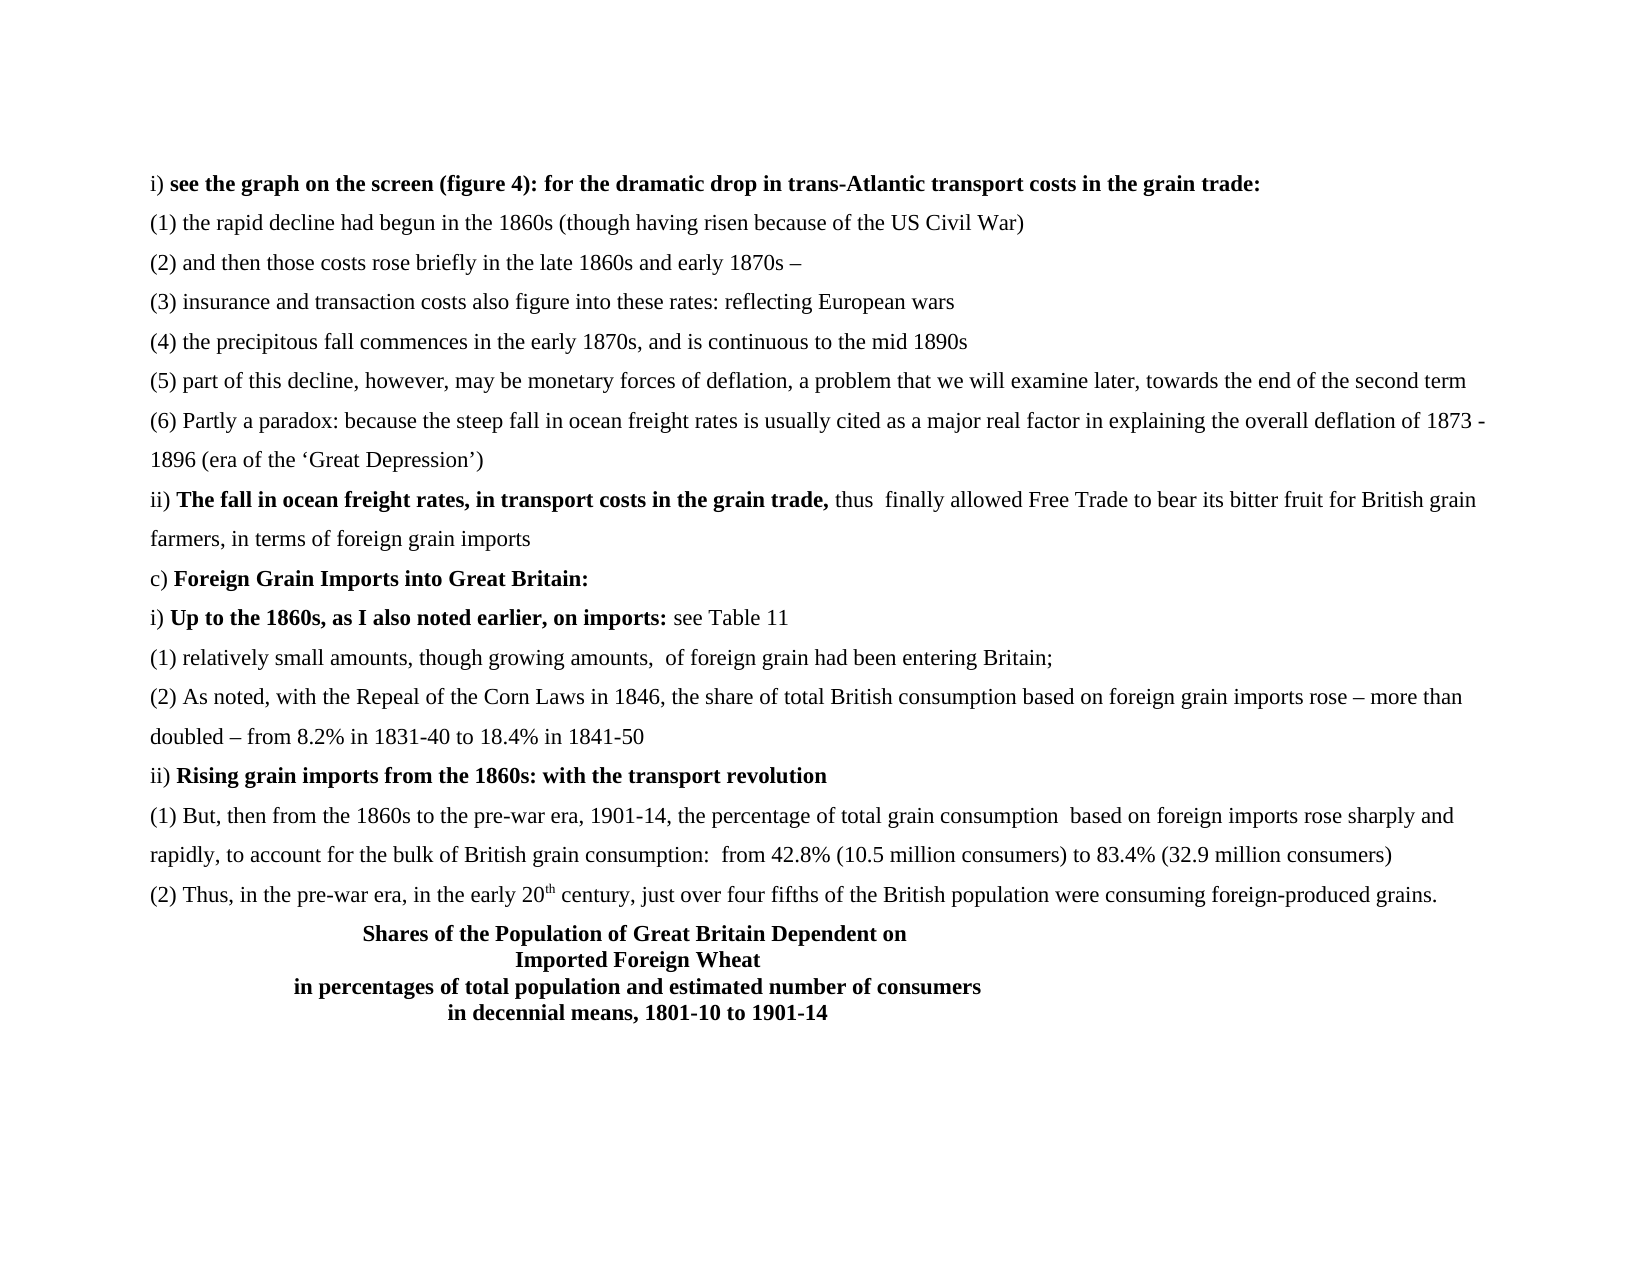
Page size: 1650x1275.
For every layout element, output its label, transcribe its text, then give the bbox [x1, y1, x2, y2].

text (4) the precipitous fall commences in the early 1870s, and is continuous to the mid 1890s [150, 328, 1500, 354]
text i) see the graph on the screen (figure 4): for the dramatic drop in trans-Atlantic transport costs in the grain trade: [150, 170, 1500, 196]
text (1) But, then from the 1860s to the pre-war era, 1901-14, the percentage of total grain consumption based on foreign imports rose sharply and rapidly, to account for the bulk of British grain consumption: from 42.8% (10.5 million consumers) to 83.4% (32.9 million consumers) [150, 802, 1500, 867]
text (2) Thus, in the pre-war era, in the early 20th century, just over four fifths of the British population were consuming foreign-produced grains. [150, 881, 1500, 907]
text ii) The fall in ocean freight rates, in transport costs in the grain trade, thus finally allowed Free Trade to bear its bitter fruit for British grain farmers, in terms of foreign grain imports [150, 486, 1500, 552]
text in percentages of total population and estimated number of consumers [150, 973, 1500, 999]
text (3) insurance and transaction costs also figure into these rates: reflecting European wars [150, 288, 1500, 315]
text in decennial means, 1801-10 to 1901-14 [150, 999, 1500, 1026]
text Shares of the Population of Great Britain Dependent on [150, 920, 1500, 946]
text (1) relatively small amounts, though growing amounts, of foreign grain had been entering Britain; [150, 644, 1500, 670]
text (5) part of this decline, however, may be monetary forces of deflation, a problem that we will examine later, towards the end of the second term [150, 367, 1500, 394]
text (1) the rapid decline had begun in the 1860s (though having risen because of the US Civil War) [150, 209, 1500, 236]
text (6) Partly a paradox: because the steep fall in ocean freight rates is usually cited as a major real factor in explaining the overall deflation of 1873 - 1896 (era of the ‘Great Depression’) [150, 407, 1500, 473]
text (2) As noted, with the Repeal of the Corn Laws in 1846, the share of total British consumption based on foreign grain imports rose – more than doubled – from 8.2% in 1831-40 to 18.4% in 1841-50 [150, 683, 1500, 749]
text (2) and then those costs rose briefly in the late 1860s and early 1870s – [150, 249, 1500, 275]
text ii) Rising grain imports from the 1860s: with the transport revolution [150, 762, 1500, 788]
text i) Up to the 1860s, as I also noted earlier, on imports: see Table 11 [150, 604, 1500, 631]
text c) Foreign Grain Imports into Great Britain: [150, 565, 1500, 591]
text Imported Foreign Wheat [150, 946, 1500, 973]
